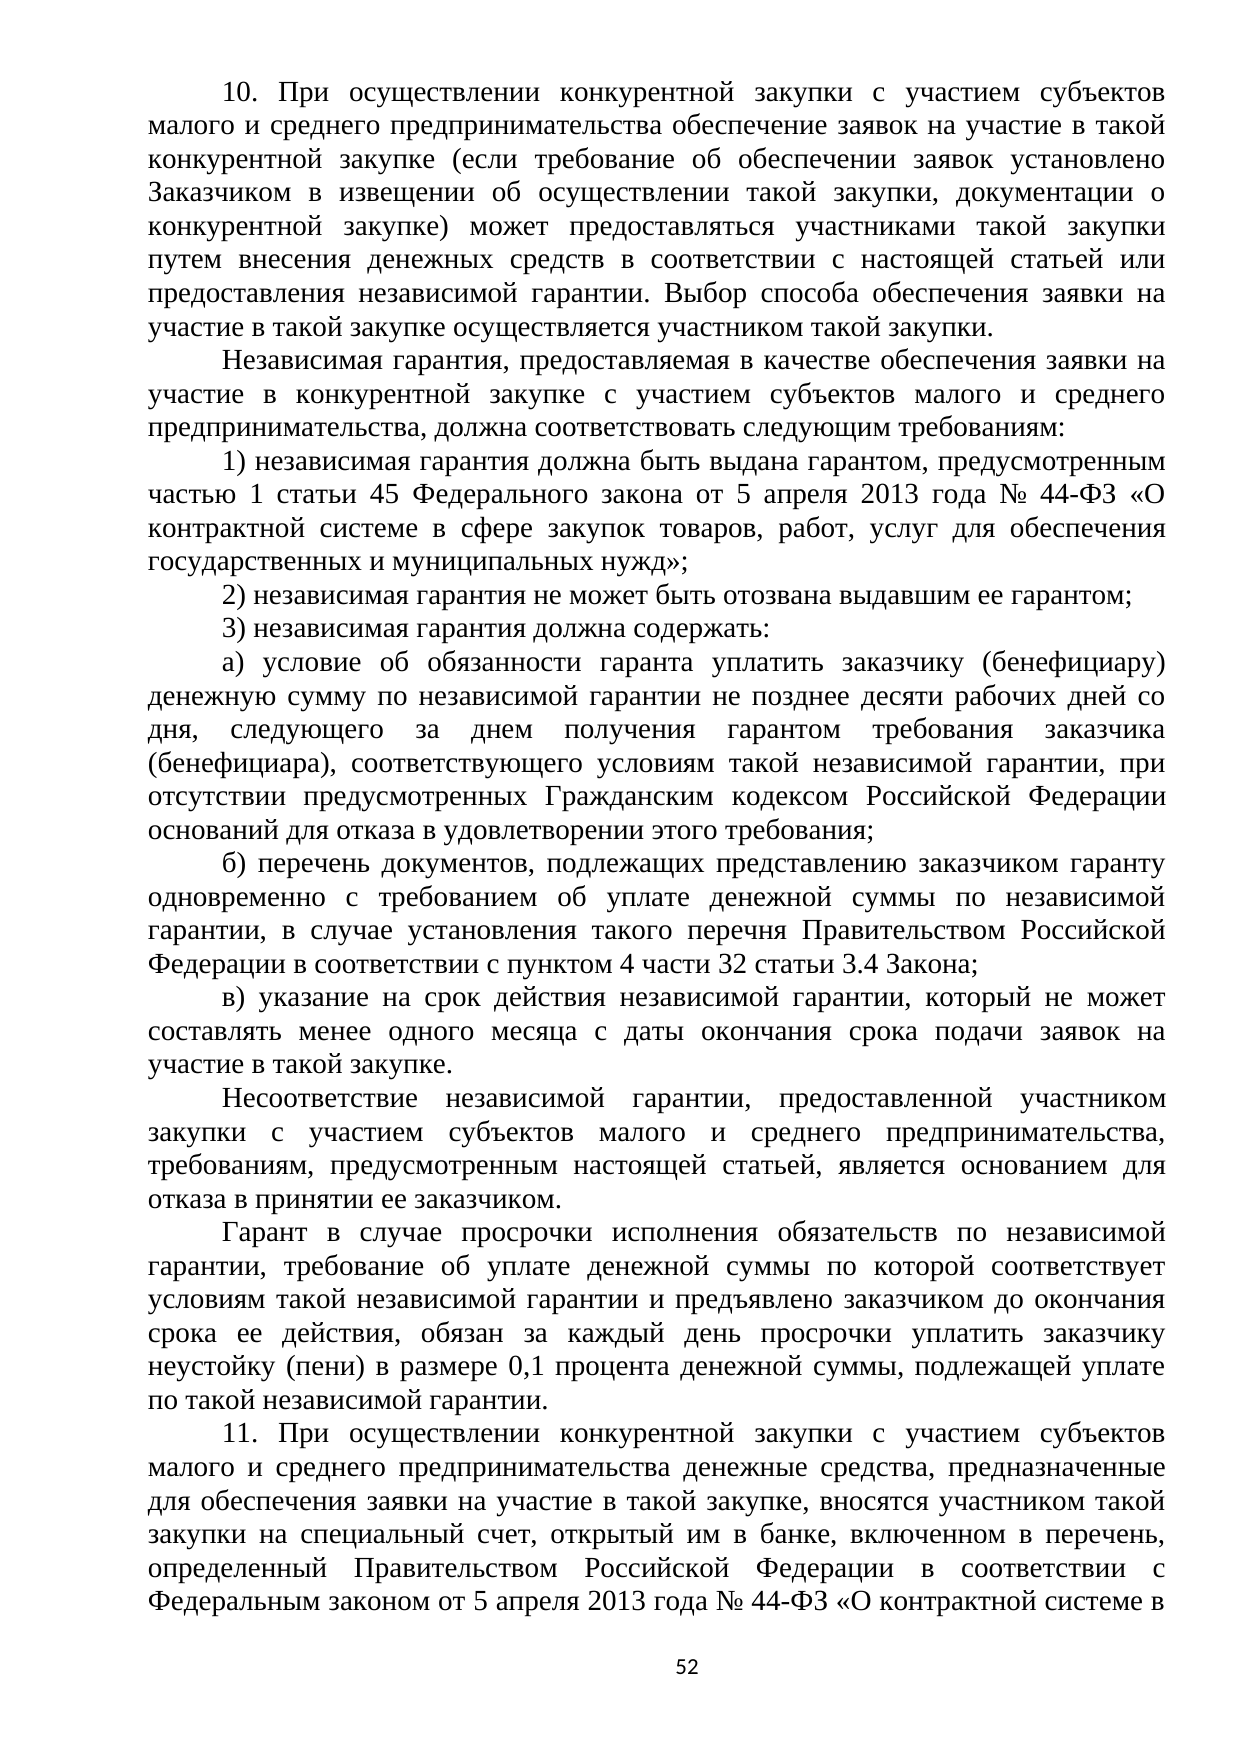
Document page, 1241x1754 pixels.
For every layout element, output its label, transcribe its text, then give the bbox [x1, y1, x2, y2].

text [148, 1416, 1167, 1617]
text а) условие об обязанности гаранта уплатить заказчику (бенефициару) денежную сумму по независимой гарантии не позднее десяти рабочих дней со дня, следующего за днем получения гарантом требования заказчика (бенефициара), соответствующего условиям такой независимой гарантии, при отсутствии предусмотренных Гражданским кодексом Российской Федерации оснований для отказа в удовлетворении этого требования; [148, 644, 1167, 845]
text Независимая гарантия, предоставляемая в качестве обеспечения заявки на участие в конкурентной закупке с участием субъектов малого и среднего предпринимательства, должна соответствовать следующим требованиям: [148, 342, 1167, 443]
text Гарант в случае просрочки исполнения обязательств по независимой гарантии, требование об уплате денежной суммы по которой соответствует условиям такой независимой гарантии и предъявлено заказчиком до окончания срока ее действия, обязан за каждый день просрочки уплатить заказчику неустойку (пени) в размере 0,1 процента денежной суммы, подлежащей уплате по такой независимой гарантии. [148, 1214, 1167, 1416]
text 10. При осуществлении конкурентной закупки с участием субъектов малого и среднего предпринимательства обеспечение заявок на участие в такой конкурентной закупке (если требование об обеспечении заявок установлено Заказчиком в извещении об осуществлении такой закупки, документации о конкурентной закупке) может предоставляться участниками такой закупки путем внесения денежных средств в соответствии с настоящей статьей или предоставления независимой гарантии. Выбор способа обеспечения заявки на участие в такой закупке осуществляется участником такой закупки. [148, 74, 1167, 342]
text Несоответствие независимой гарантии, предоставленной участником закупки с участием субъектов малого и среднего предпринимательства, требованиям, предусмотренным настоящей статьей, является основанием для отказа в принятии ее заказчиком. [148, 1080, 1167, 1214]
text в) указание на срок действия независимой гарантии, который не может составлять менее одного месяца с даты окончания срока подачи заявок на участие в такой закупке. [148, 979, 1167, 1080]
text 2) независимая гарантия не может быть отозвана выдавшим ее гарантом; [148, 577, 1167, 611]
text б) перечень документов, подлежащих представлению заказчиком гаранту одновременно с требованием об уплате денежной суммы по независимой гарантии, в случае установления такого перечня Правительством Российской Федерации в соответствии с пунктом 4 части 32 статьи 3.4 Закона; [148, 845, 1167, 979]
text 1) независимая гарантия должна быть выдана гарантом, предусмотренным частью 1 статьи 45 Федерального закона от 5 апреля 2013 года № 44-ФЗ «О контрактной системе в сфере закупок товаров, работ, услуг для обеспечения государственных и муниципальных нужд»; [148, 443, 1167, 577]
text 3) независимая гарантия должна содержать: [148, 611, 1167, 644]
